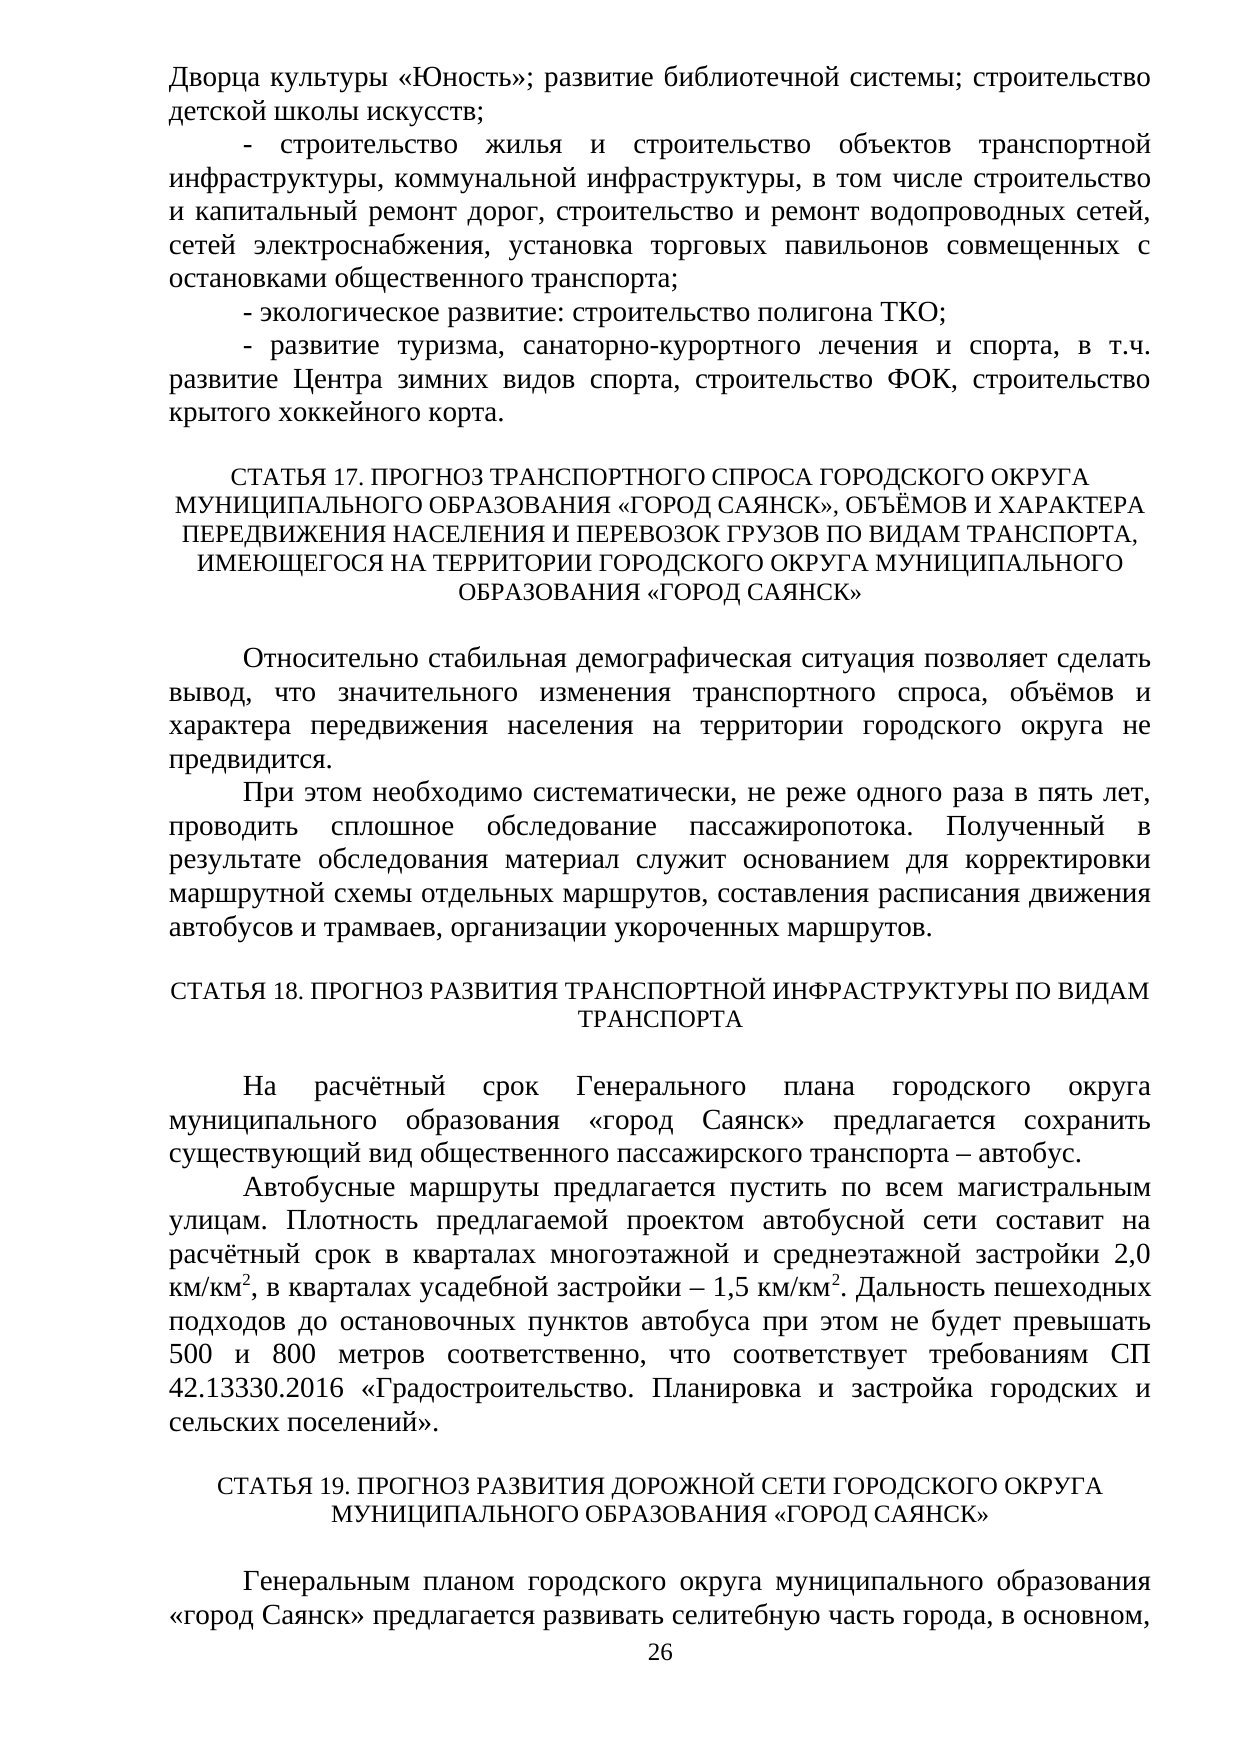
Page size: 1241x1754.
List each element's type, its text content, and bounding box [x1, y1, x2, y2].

subtitle СТАТЬЯ 17. ПРОГНОЗ ТРАНСПОРТНОГО СПРОСА ГОРОДСКОГО ОКРУГА МУНИЦИПАЛЬНОГО ОБРАЗОВАНИЯ «ГОРОД САЯНСК», ОБЪЁМОВ И ХАРАКТЕРА ПЕРЕДВИЖЕНИЯ НАСЕЛЕНИЯ И ПЕРЕВОЗОК ГРУЗОВ ПО ВИДАМ ТРАНСПОРТА, ИМЕЮЩЕГОСЯ НА ТЕРРИТОРИИ ГОРОДСКОГО ОКРУГА МУНИЦИПАЛЬНОГО ОБРАЗОВАНИЯ «ГОРОД САЯНСК» [169, 462, 1152, 605]
text Автобусные маршруты предлагается пустить по всем магистральным улицам. Плотность предлагаемой проектом автобусной сети составит на расчётный срок в кварталах многоэтажной и среднеэтажной застройки 2,0 км/км2, в кварталах усадебной застройки – 1,5 км/км2. Дальность пешеходных подходов до остановочных пунктов автобуса при этом не будет превышать 500 и 800 метров соответственно, что соответствует требованиям СП 42.13330.2016 «Градостроительство. Планировка и застройка городских и сельских поселений». [169, 1169, 1152, 1437]
text - строительство жилья и строительство объектов транспортной инфраструктуры, коммунальной инфраструктуры, в том числе строительство и капитальный ремонт дорог, строительство и ремонт водопроводных сетей, сетей электроснабжения, установка торговых павильонов совмещенных с остановками общественного транспорта; [169, 126, 1152, 294]
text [169, 1563, 1152, 1630]
text - развитие туризма, санаторно-курортного лечения и спорта, в т.ч. развитие Центра зимних видов спорта, строительство ФОК, строительство крытого хоккейного корта. [169, 327, 1152, 428]
text На расчётный срок Генерального плана городского округа муниципального образования «город Саянск» предлагается сохранить существующий вид общественного пассажирского транспорта – автобус. [169, 1068, 1152, 1169]
subtitle СТАТЬЯ 19. ПРОГНОЗ РАЗВИТИЯ ДОРОЖНОЙ СЕТИ ГОРОДСКОГО ОКРУГА МУНИЦИПАЛЬНОГО ОБРАЗОВАНИЯ «ГОРОД САЯНСК» [169, 1471, 1152, 1528]
text Относительно стабильная демографическая ситуация позволяет сделать вывод, что значительного изменения транспортного спроса, объёмов и характера передвижения населения на территории городского округа не предвидится. [169, 640, 1152, 774]
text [169, 59, 1152, 126]
text При этом необходимо систематически, не реже одного раза в пять лет, проводить сплошное обследование пассажиропотока. Полученный в результате обследования материал служит основанием для корректировки маршрутной схемы отдельных маршрутов, составления расписания движения автобусов и трамваев, организации укороченных маршрутов. [169, 774, 1152, 942]
subtitle СТАТЬЯ 18. ПРОГНОЗ РАЗВИТИЯ ТРАНСПОРТНОЙ ИНФРАСТРУКТУРЫ ПО ВИДАМ ТРАНСПОРТА [169, 976, 1152, 1033]
text - экологическое развитие: строительство полигона ТКО; [169, 294, 1152, 327]
